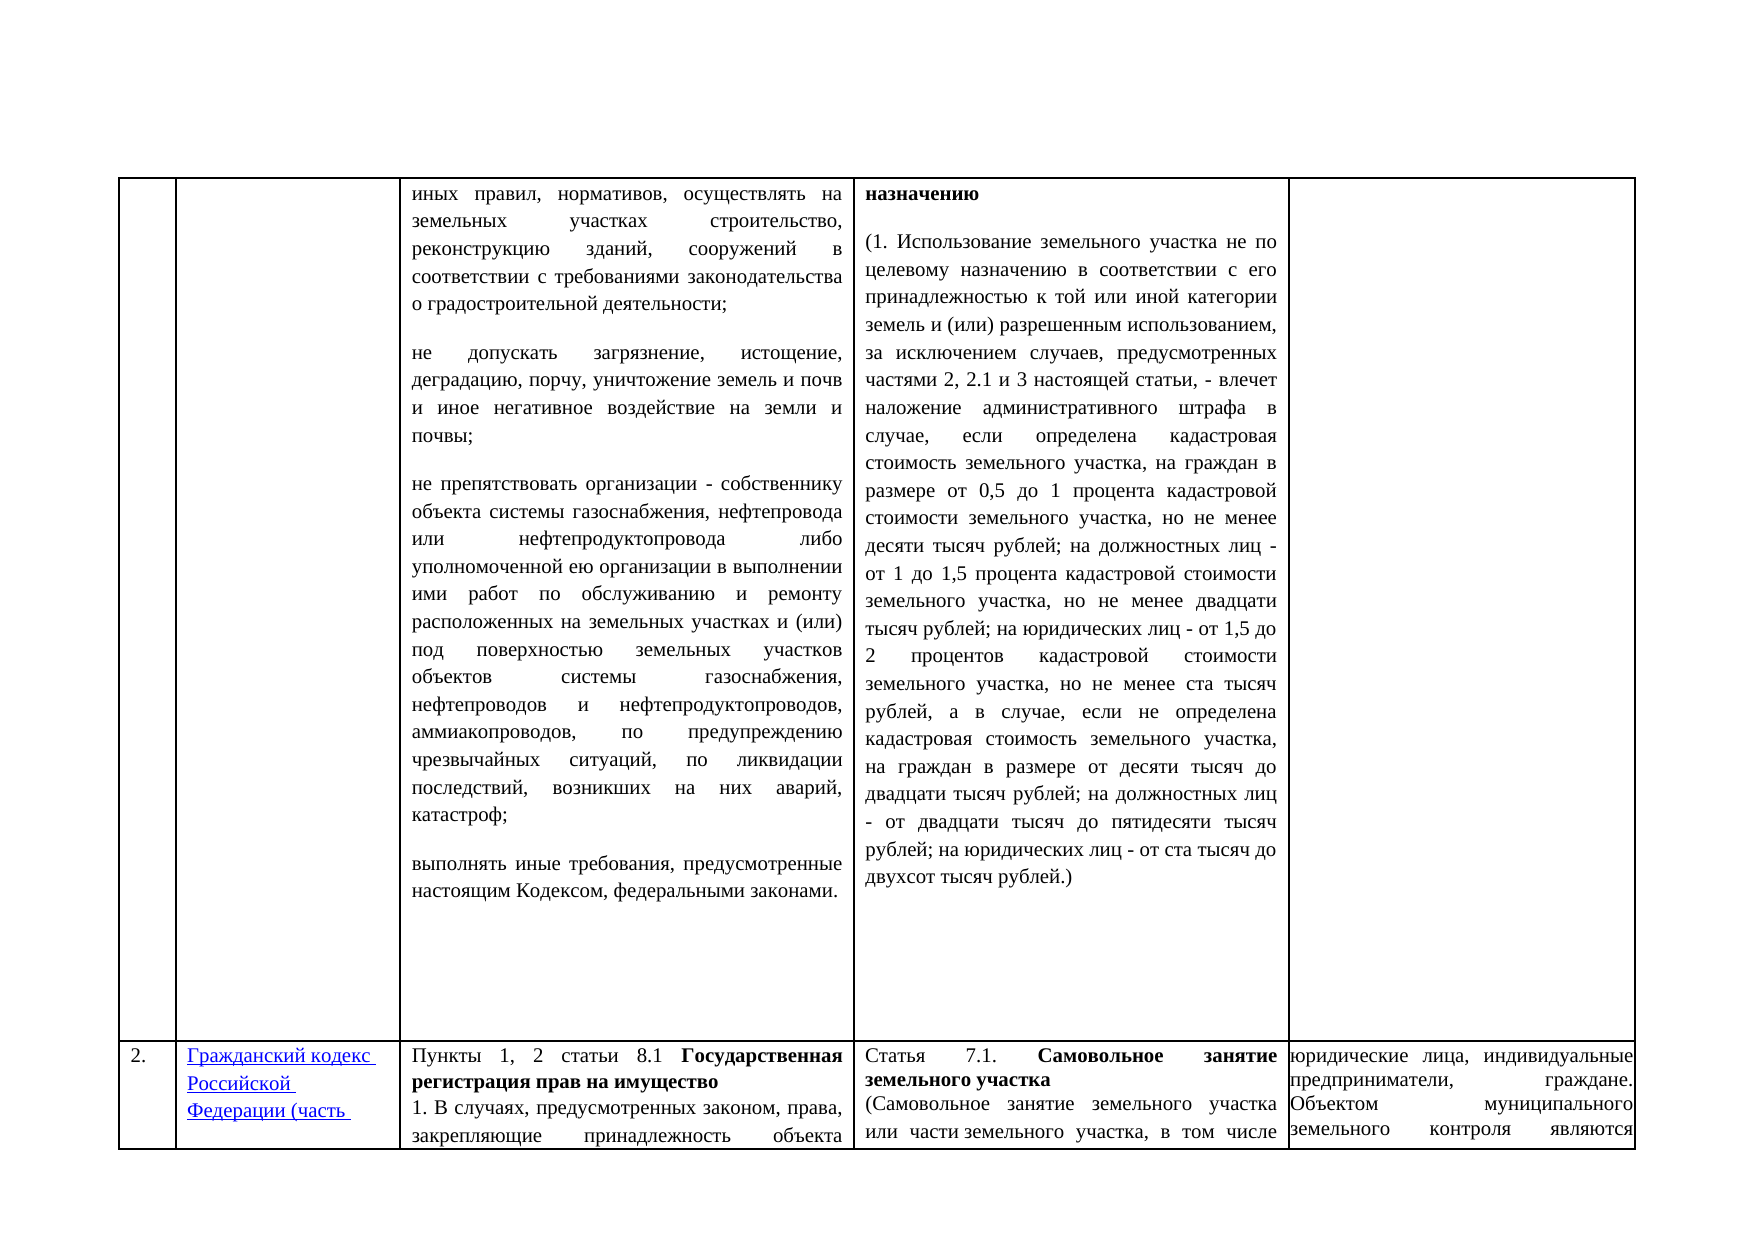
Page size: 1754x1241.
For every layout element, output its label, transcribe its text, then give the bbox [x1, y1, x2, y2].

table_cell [401, 1042, 853, 1148]
table_cell 1. [120, 179, 175, 1039]
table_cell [1290, 179, 1634, 1039]
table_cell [177, 179, 399, 1039]
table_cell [855, 179, 1288, 1039]
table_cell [401, 179, 853, 1039]
table_cell 2. [120, 1042, 175, 1148]
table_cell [855, 1042, 1288, 1148]
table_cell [1290, 1042, 1634, 1148]
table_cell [177, 1042, 399, 1148]
